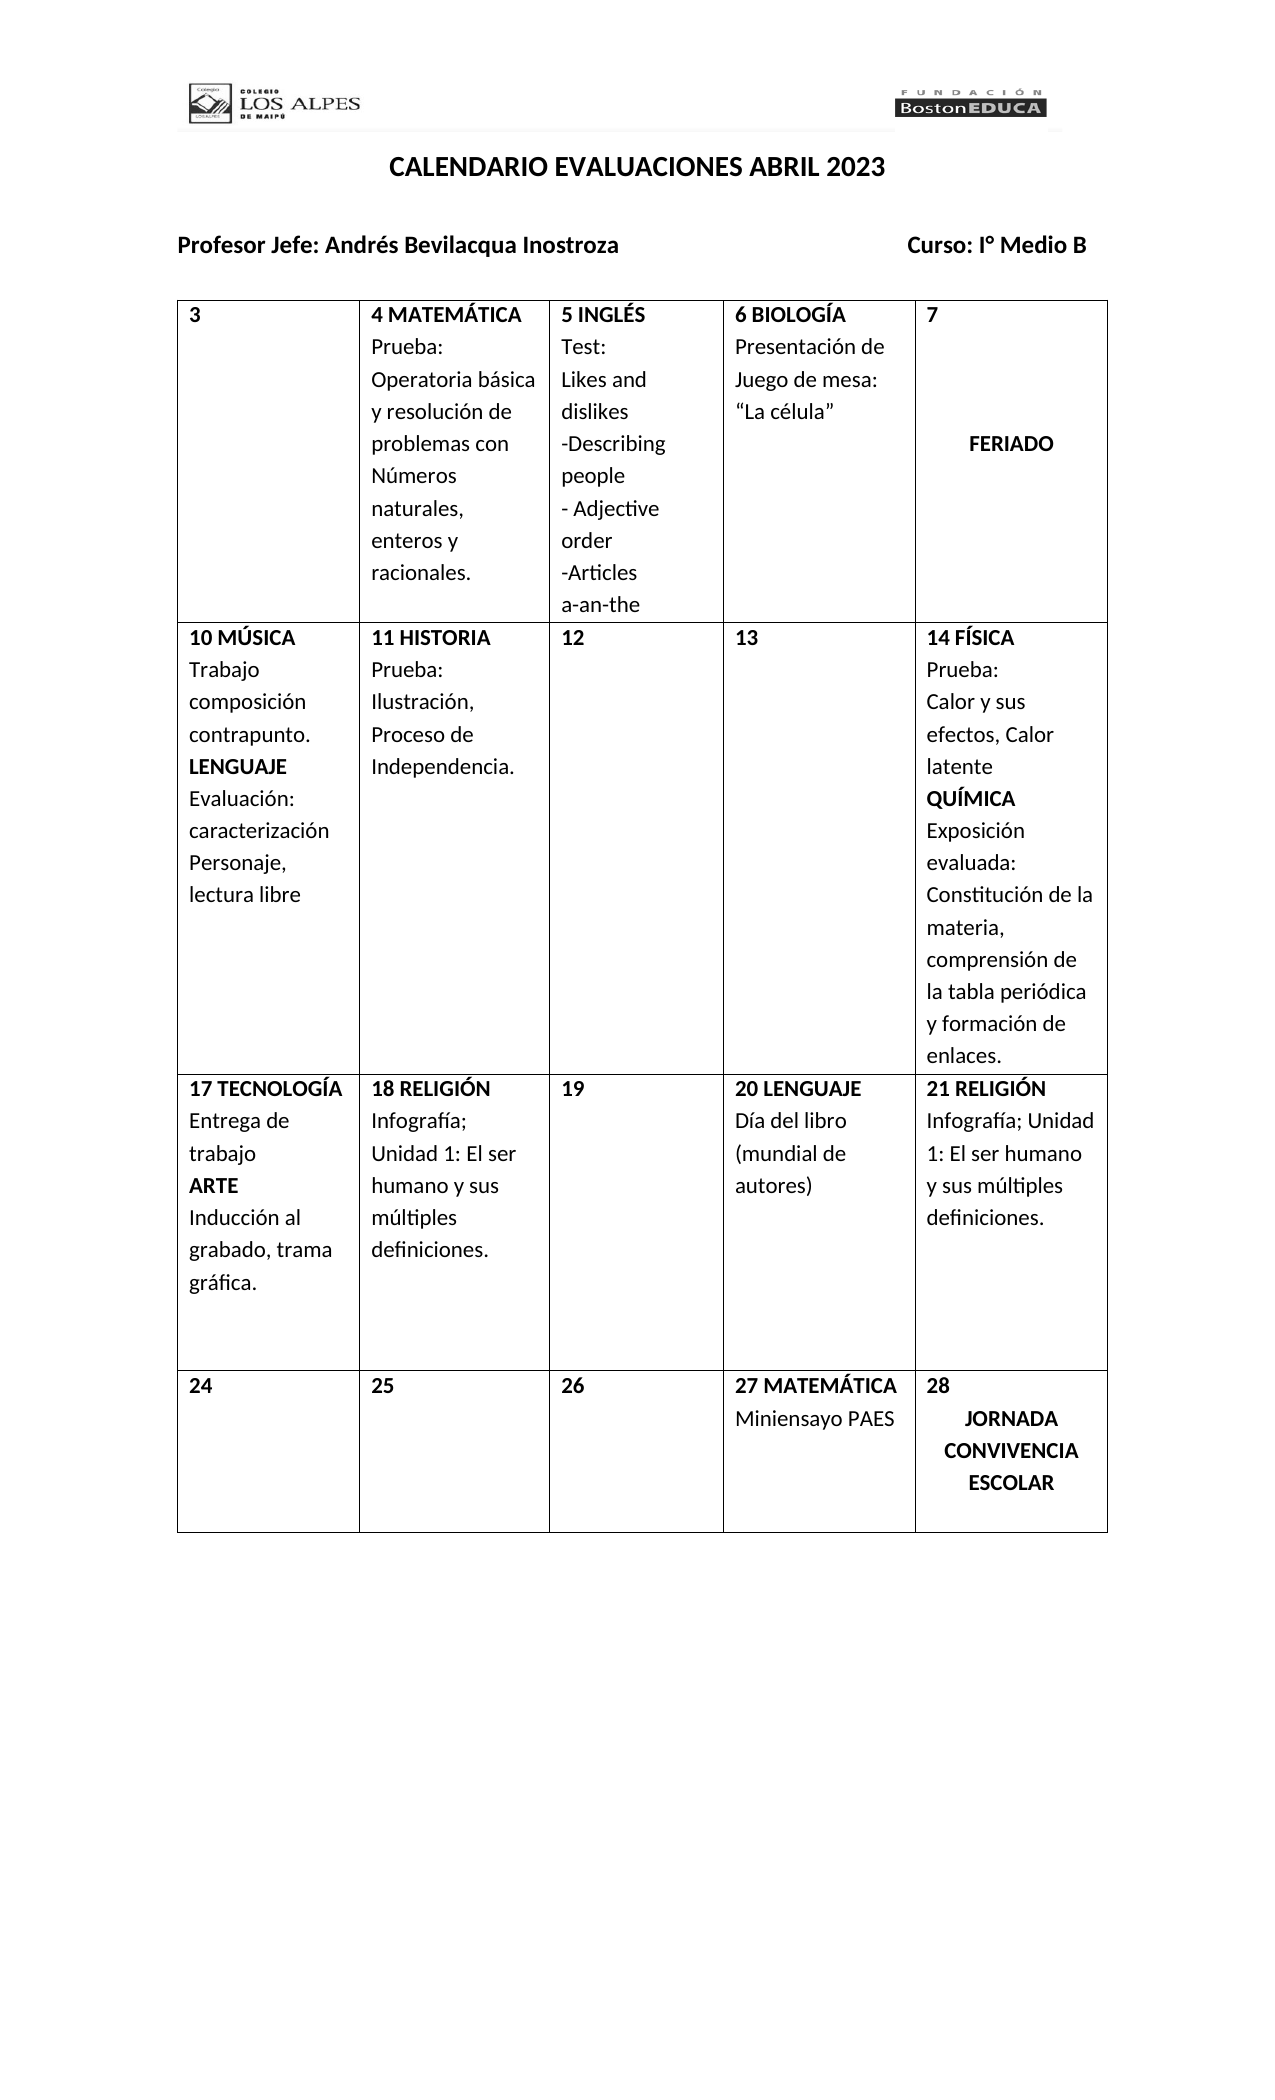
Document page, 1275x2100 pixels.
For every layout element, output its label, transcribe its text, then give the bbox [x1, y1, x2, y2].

text CALENDARIO EVALUACIONES ABRIL 2023 [177, 148, 1098, 183]
table_cell 13 [724, 623, 915, 1073]
table_cell 10 MÚSICA Trabajo composición contrapunto. LENGUAJE Evaluación: caracterización Personaje, lectura libre [178, 623, 359, 1073]
table_cell 20 LENGUAJE Día del libro (mundial de autores) [724, 1075, 915, 1370]
table_header 7 FERIADO [916, 301, 1107, 622]
table_cell 12 [550, 623, 723, 1073]
table_cell 18 RELIGIÓN Infografía; Unidad 1: El ser humano y sus múltiples definiciones. [360, 1075, 549, 1370]
table_header 3 [178, 301, 359, 622]
table_cell 11 HISTORIA Prueba: Ilustración, Proceso de Independencia. [360, 623, 549, 1073]
table_cell 25 [360, 1371, 549, 1532]
table_cell 21 RELIGIÓN Infografía; Unidad 1: El ser humano y sus múltiples definiciones. [916, 1075, 1107, 1370]
table_cell 24 [178, 1371, 359, 1532]
table_cell 26 [550, 1371, 723, 1532]
table_cell 17 TECNOLOGÍA Entrega de trabajo ARTE Inducción al grabado, trama gráfica. [178, 1075, 359, 1370]
text Profesor Jefe: Andrés Bevilacqua Inostroza Curso: I° Medio B [177, 229, 1098, 260]
table_header 5 INGLÉS Test: Likes and dislikes -Describing people - Adjective order -Articles a-an-the [550, 301, 723, 622]
table_header 4 MATEMÁTICA Prueba: Operatoria básica y resolución de problemas con Números naturales, enteros y racionales. [360, 301, 549, 622]
table_cell 27 MATEMÁTICA Miniensayo PAES [724, 1371, 915, 1532]
table_cell 19 [550, 1075, 723, 1370]
table_cell 14 FÍSICA Prueba: Calor y sus efectos, Calor latente QUÍMICA Exposición evaluada: Constitución de la materia, comprensión de la tabla periódica y formación de enlaces. [916, 623, 1107, 1073]
table_cell 28 JORNADA CONVIVENCIA ESCOLAR [916, 1371, 1107, 1532]
table_header 6 BIOLOGÍA Presentación de Juego de mesa: “La célula” [724, 301, 915, 622]
